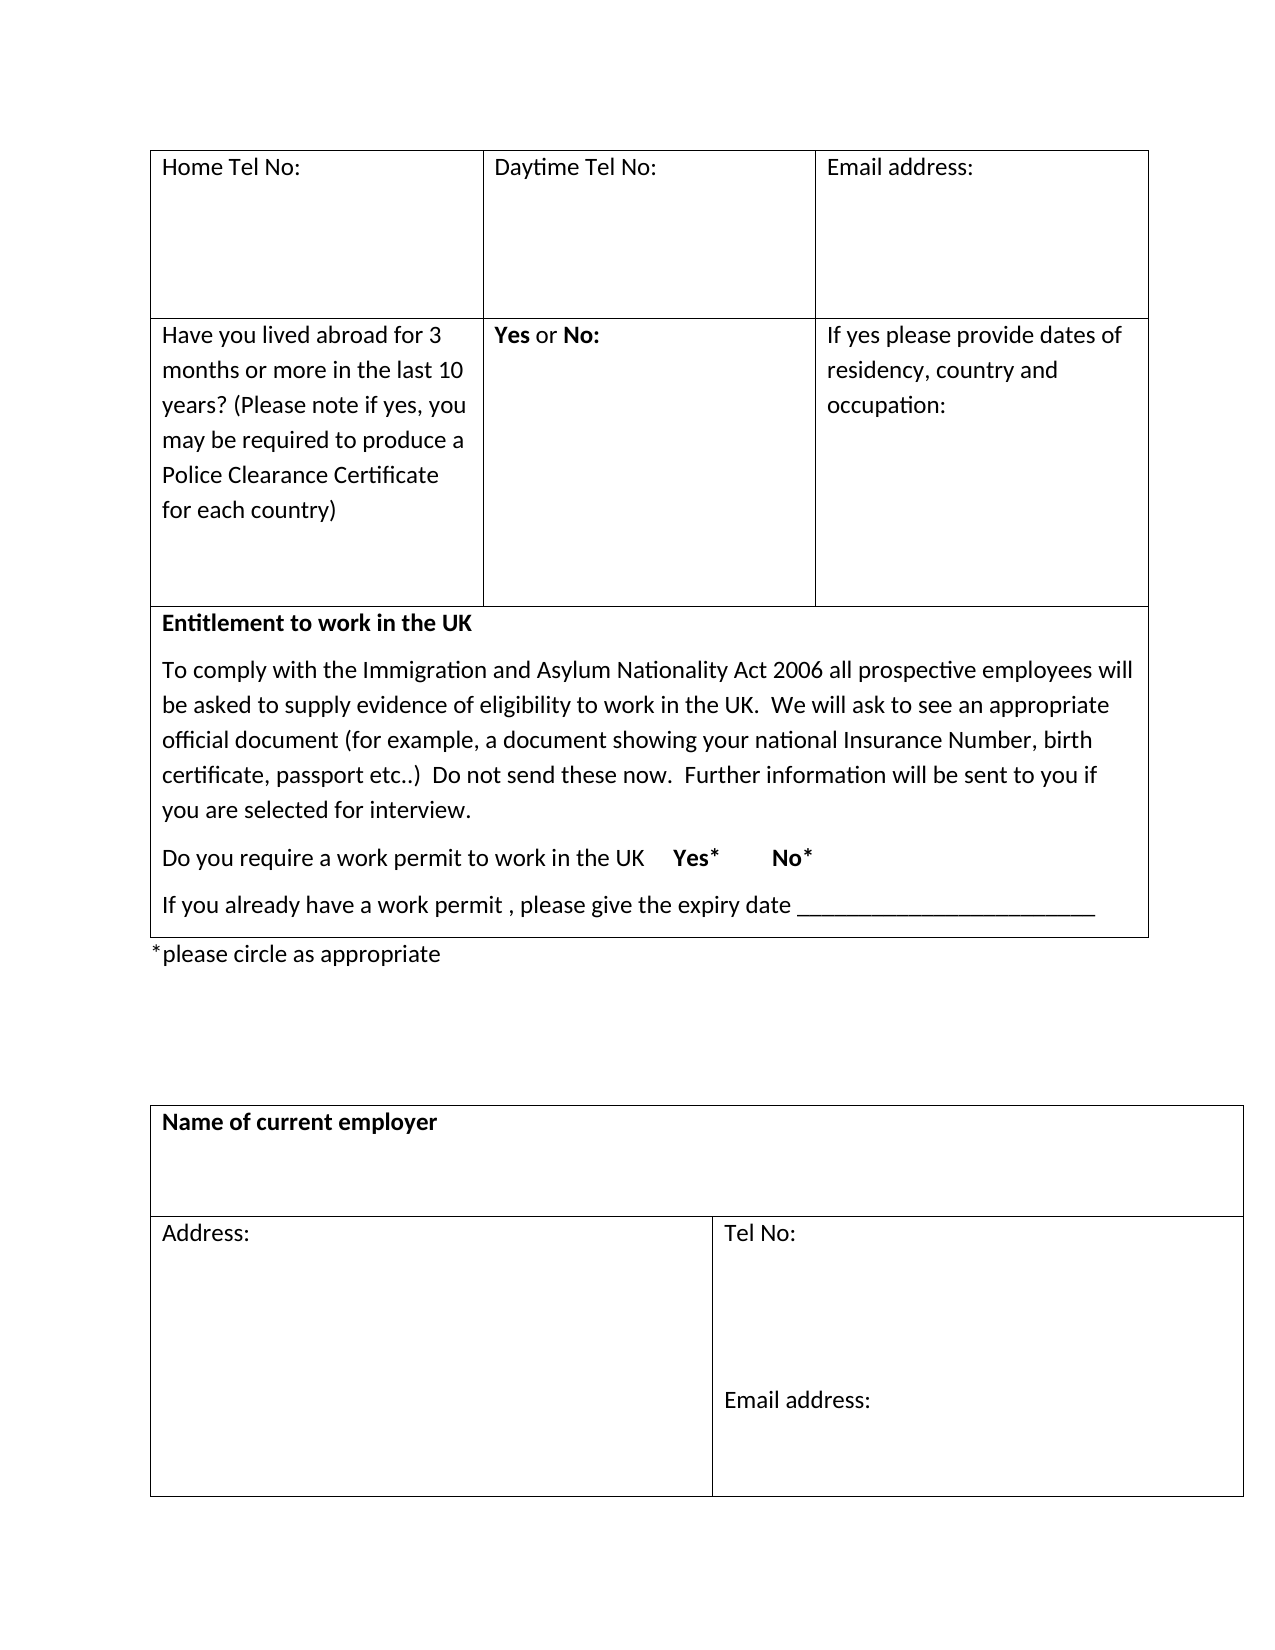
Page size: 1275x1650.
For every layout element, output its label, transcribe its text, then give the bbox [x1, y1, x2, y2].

table_header Name of current employer [151, 1106, 1243, 1216]
table_cell Entitlement to work in the UK To comply with the Immigration and Asylum Nationality Act 2006 all prospective employees will be asked to supply evidence of eligibility to work in the UK. We will ask to see an appropriate official document (for example, a document showing your national Insurance Number, birth certificate, passport etc..) Do not send these now. Further information will be sent to you if you are selected for interview. Do you require a work permit to work in the UK Yes* No* If you already have a work permit , please give the expiry date ________________________ [151, 607, 1148, 937]
table_cell Tel No: Email address: [713, 1217, 1243, 1496]
table_cell If yes please provide dates of residency, country and occupation: [816, 319, 1148, 606]
table_cell Yes or No: [484, 319, 815, 606]
text *please circle as appropriate [150, 938, 1125, 968]
table_cell Address: [151, 1217, 712, 1496]
table_cell Have you lived abroad for 3 months or more in the last 10 years? (Please note if yes, you may be required to produce a Police Clearance Certificate for each country) [151, 319, 483, 606]
table_cell Email address: [816, 151, 1148, 318]
table_cell Home Tel No: [151, 151, 483, 318]
table_cell Daytime Tel No: [484, 151, 815, 318]
